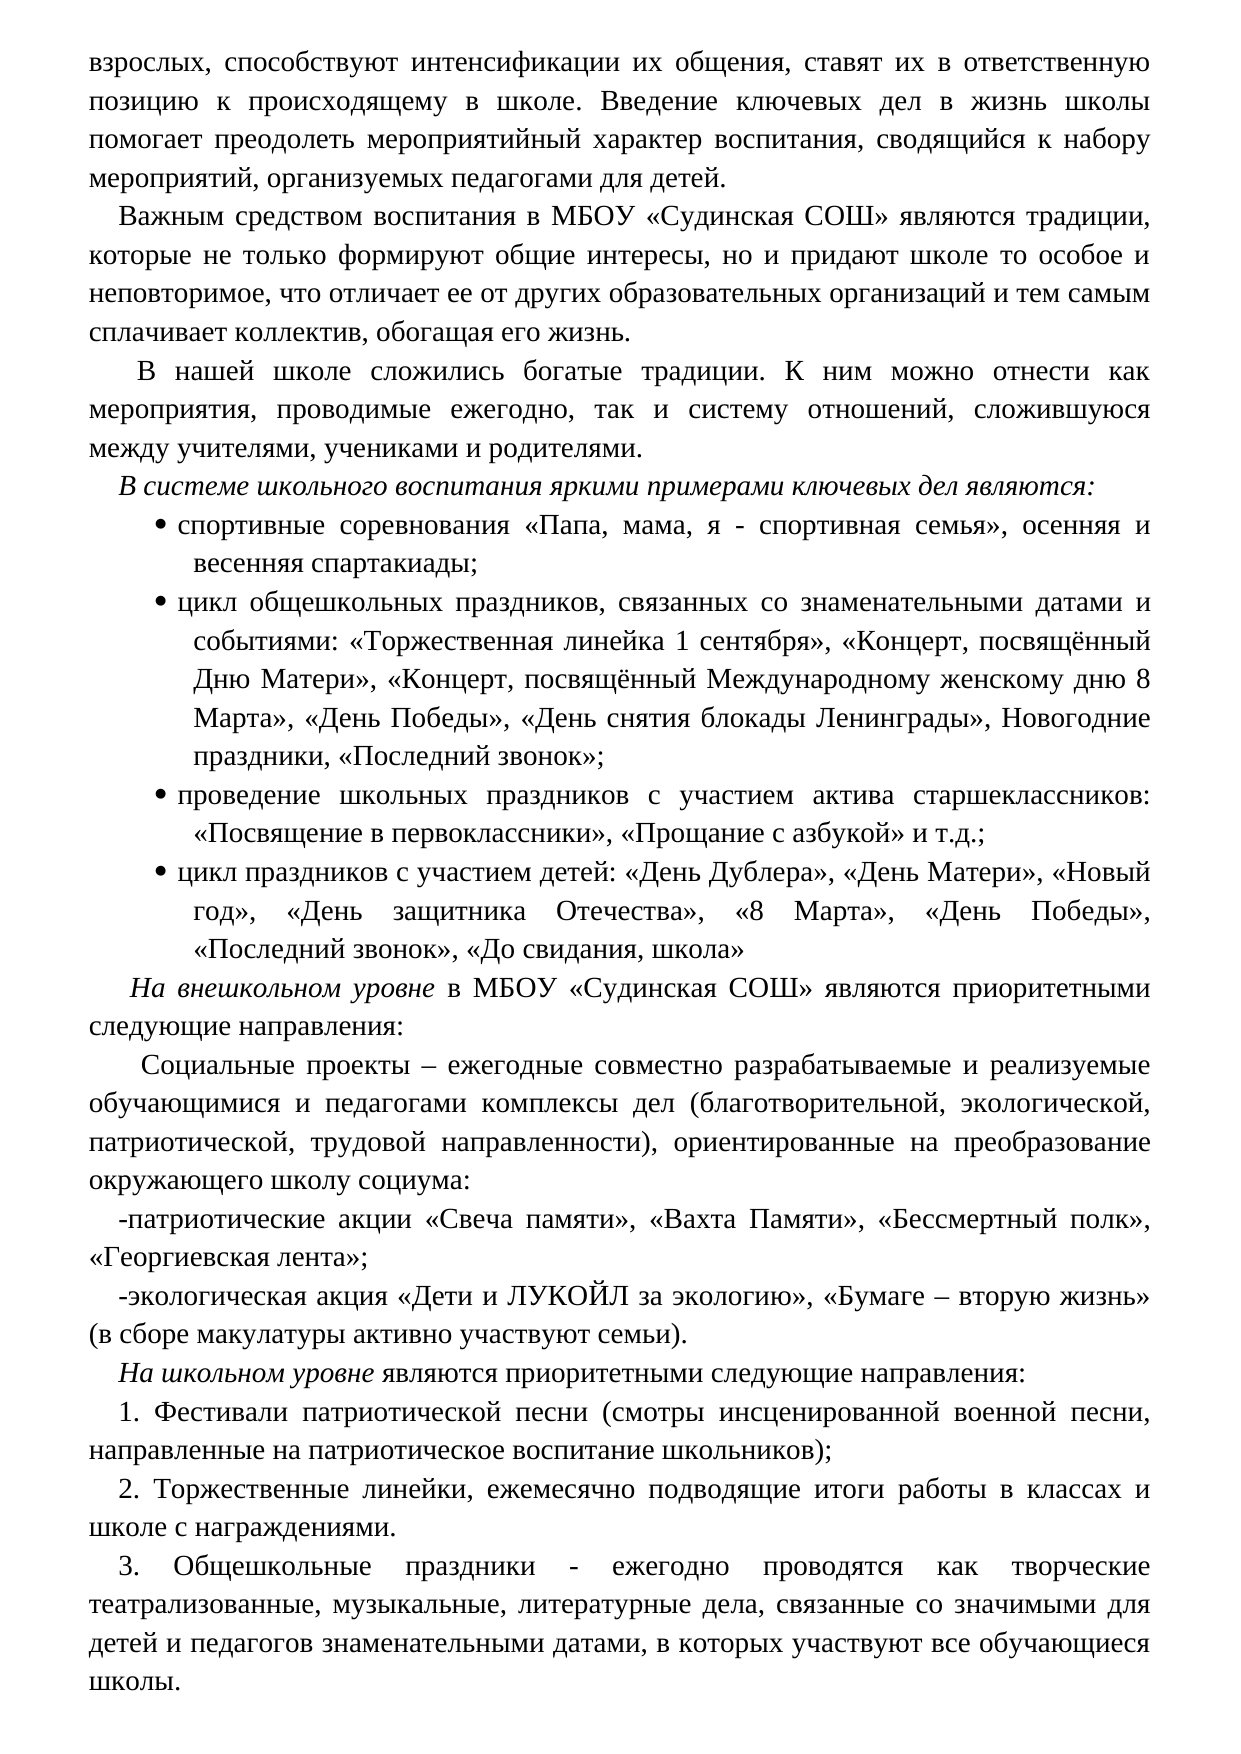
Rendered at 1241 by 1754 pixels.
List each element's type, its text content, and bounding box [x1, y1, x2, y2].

list цикл общешкольных праздников, связанных со знаменательными датами и событиями: «Торжественная линейка 1 сентября», «Концерт, посвящённый Дню Матери», «Концерт, посвящённый Международному женскому дню 8 Марта», «День Победы», «День снятия блокады Ленинграды», Новогодние праздники, «Последний звонок»; [156, 584, 1152, 772]
text 1. Фестивали патриотической песни (смотры инсценированной военной песни, направленные на патриотическое воспитание школьников); [88, 1394, 1152, 1466]
text 3. Общешкольные праздники - ежегодно проводятся как творческие театрализованные, музыкальные, литературные дела, связанные со значимыми для детей и педагогов знаменательными датами, в которых участвуют все обучающиеся школы. [88, 1548, 1152, 1697]
text В системе школьного воспитания яркими примерами ключевых дел являются: [88, 468, 1152, 502]
text На школьном уровне являются приоритетными следующие направления: [88, 1355, 1152, 1389]
text -экологическая акция «Дети и ЛУКОЙЛ за экологию», «Бумаге – вторую жизнь» (в сборе макулатуры активно участвуют семьи). [88, 1278, 1152, 1350]
text 2. Торжественные линейки, ежемесячно подводящие итоги работы в классах и школе с награждениями. [88, 1471, 1152, 1543]
text В нашей школе сложились богатые традиции. К ним можно отнести как мероприятия, проводимые ежегодно, так и систему отношений, сложившуюся между учителями, учениками и родителями. [88, 353, 1152, 463]
list проведение школьных праздников с участием актива старшеклассников: «Посвящение в первоклассники», «Прощание с азбукой» и т.д.; [156, 777, 1152, 849]
list спортивные соревнования «Папа, мама, я - спортивная семья», осенняя и весенняя спартакиады; [156, 507, 1152, 579]
text -патриотические акции «Свеча памяти», «Вахта Памяти», «Бессмертный полк», «Георгиевская лента»; [88, 1201, 1152, 1273]
text Важным средством воспитания в МБОУ «Судинская СОШ» являются традиции, которые не только формируют общие интересы, но и придают школе то особое и неповторимое, что отличает ее от других образовательных организаций и тем самым сплачивает коллектив, обогащая его жизнь. [88, 198, 1152, 348]
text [88, 44, 1152, 193]
list цикл праздников с участием детей: «День Дублера», «День Матери», «Новый год», «День защитника Отечества», «8 Марта», «День Победы», «Последний звонок», «До свидания, школа» [156, 854, 1152, 965]
text Социальные проекты – ежегодные совместно разрабатываемые и реализуемые обучающимися и педагогами комплексы дел (благотворительной, экологической, патриотической, трудовой направленности), ориентированные на преобразование окружающего школу социума: [88, 1047, 1152, 1196]
text На внешкольном уровне в МБОУ «Судинская СОШ» являются приоритетными следующие направления: [88, 970, 1152, 1042]
